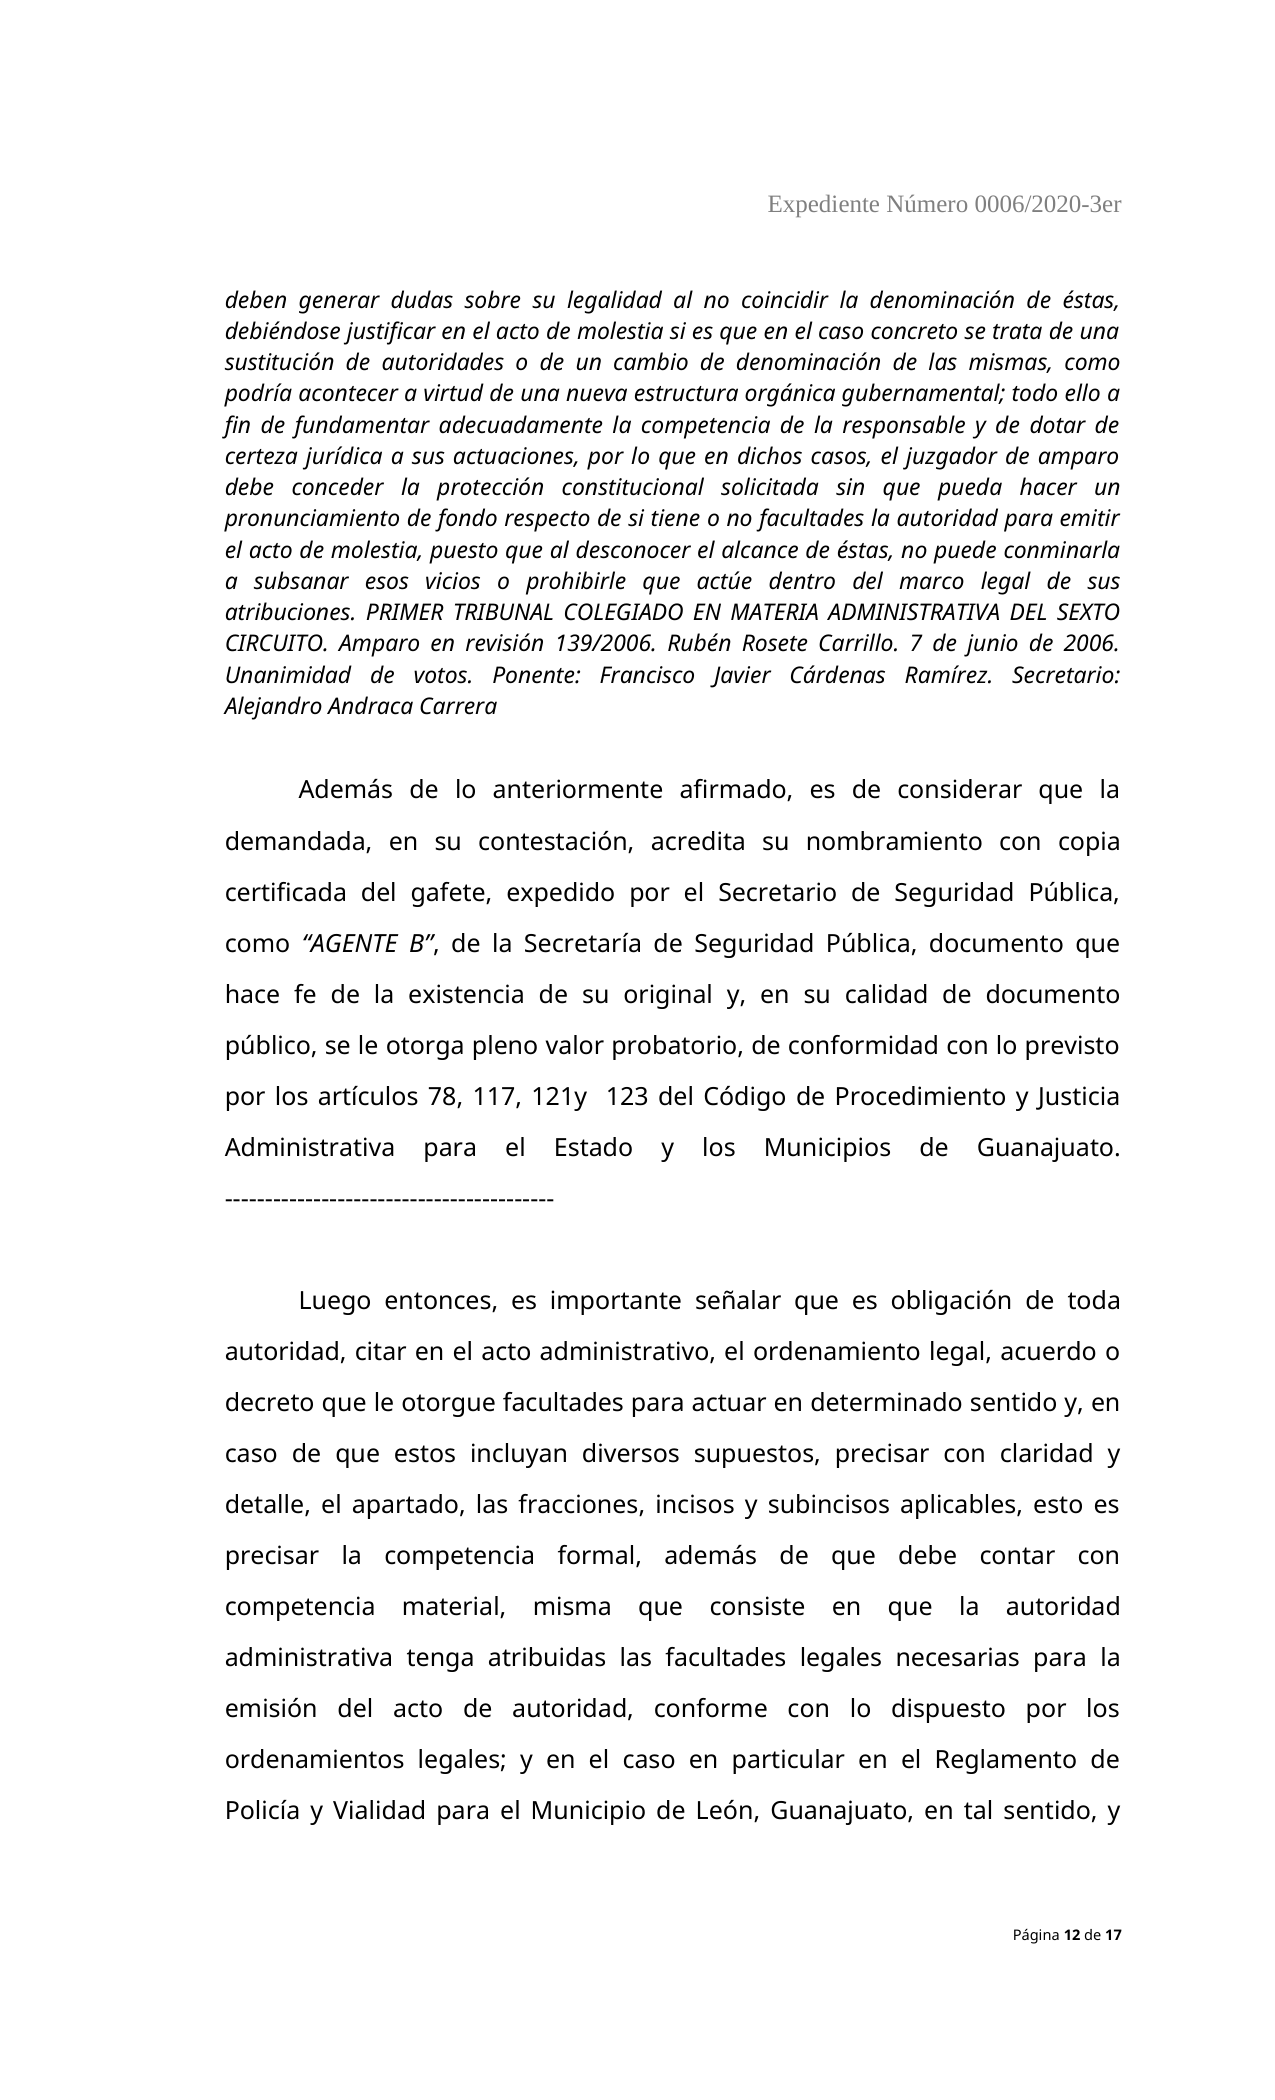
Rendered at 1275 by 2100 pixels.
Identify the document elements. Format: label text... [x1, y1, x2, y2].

text Además de lo anteriormente afirmado, es de considerar que la demandada, en su contestación, acredita su nombramiento con copia certificada del gafete, expedido por el Secretario de Seguridad Pública, como “AGENTE B”, de la Secretaría de Seguridad Pública, documento que hace fe de la existencia de su original y, en su calidad de documento público, se le otorga pleno valor probatorio, de conformidad con lo previsto por los artículos 78, 117, 121y 123 del Código de Procedimiento y Justicia Administrativa para el Estado y los Municipios de Guanajuato. ----------------------------------------- [224, 772, 1121, 1214]
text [224, 1282, 1121, 1827]
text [224, 283, 1121, 721]
